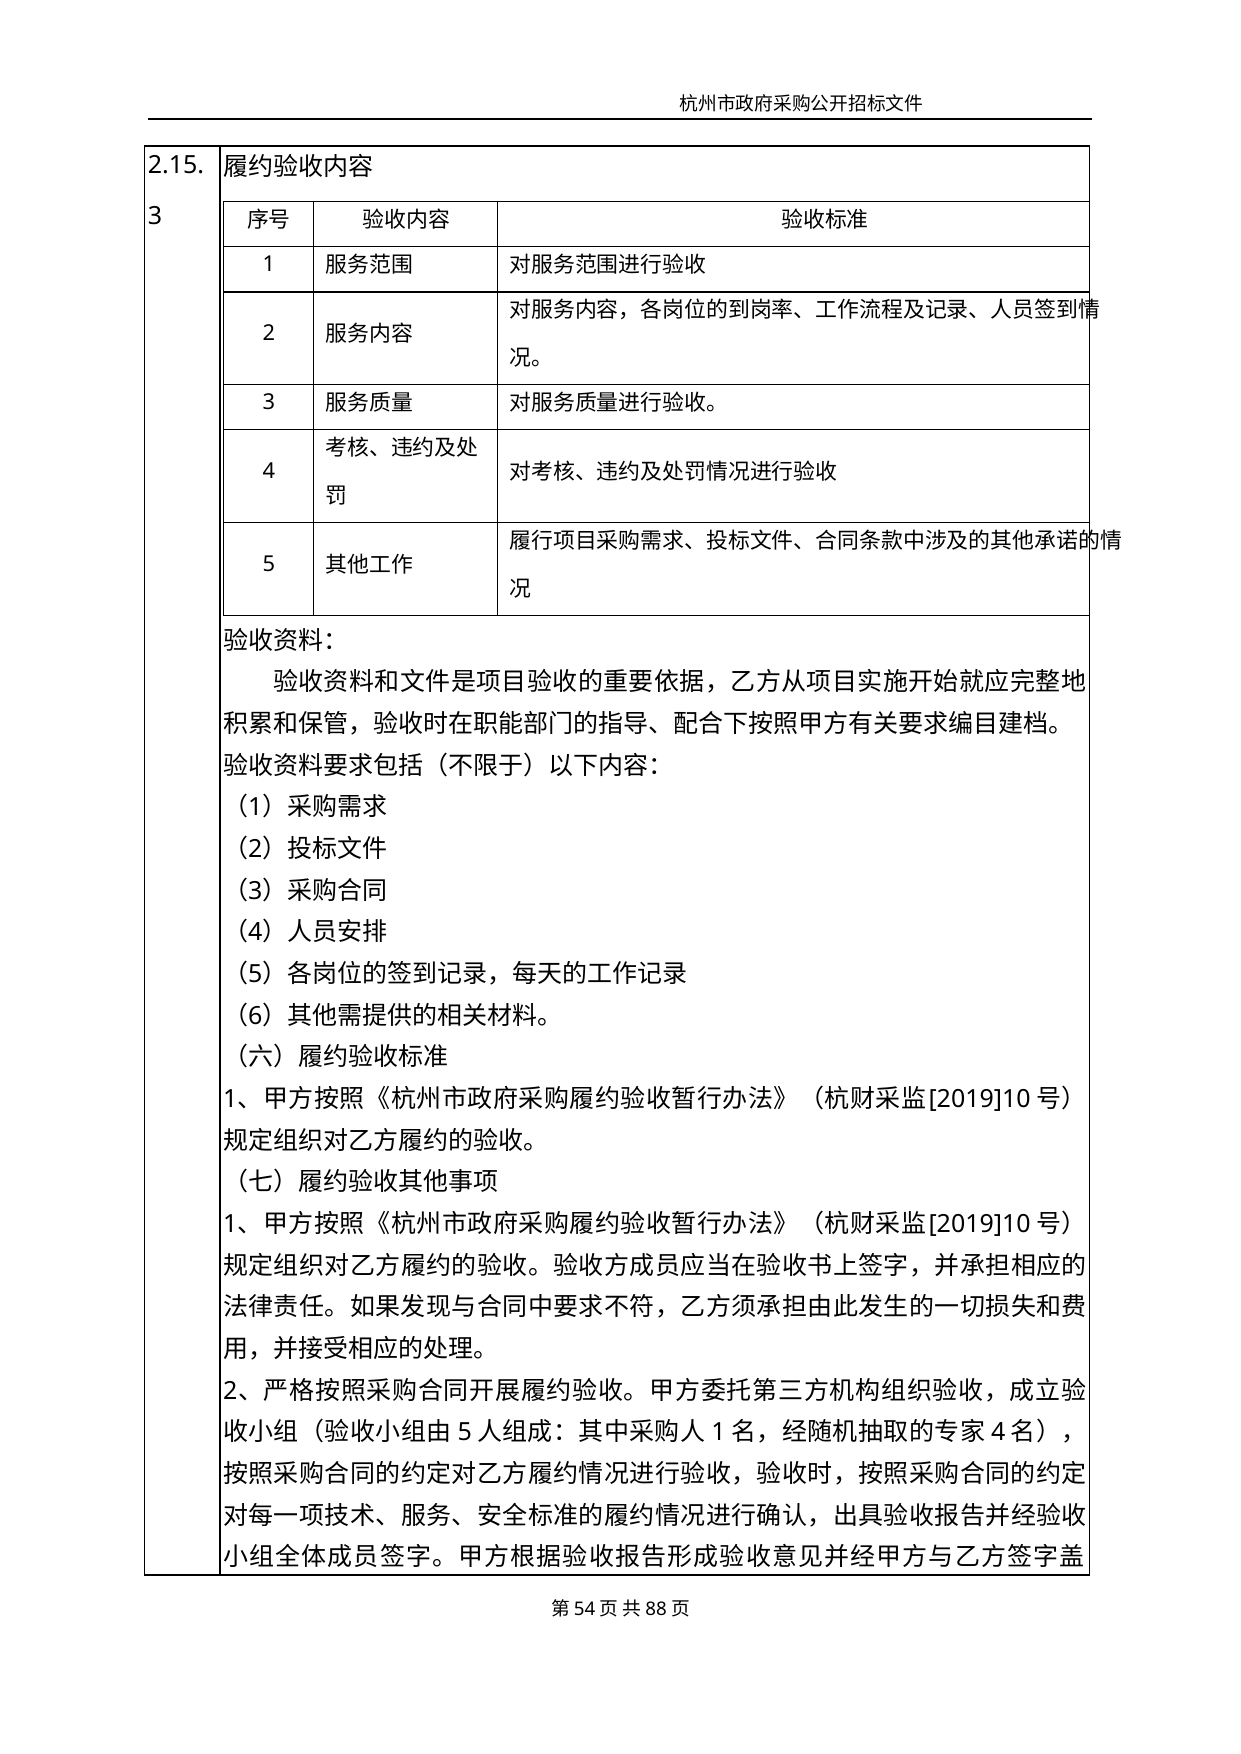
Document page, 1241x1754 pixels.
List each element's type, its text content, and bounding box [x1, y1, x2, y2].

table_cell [221, 147, 1089, 1574]
table_cell 2.15.3 [145, 147, 219, 1574]
